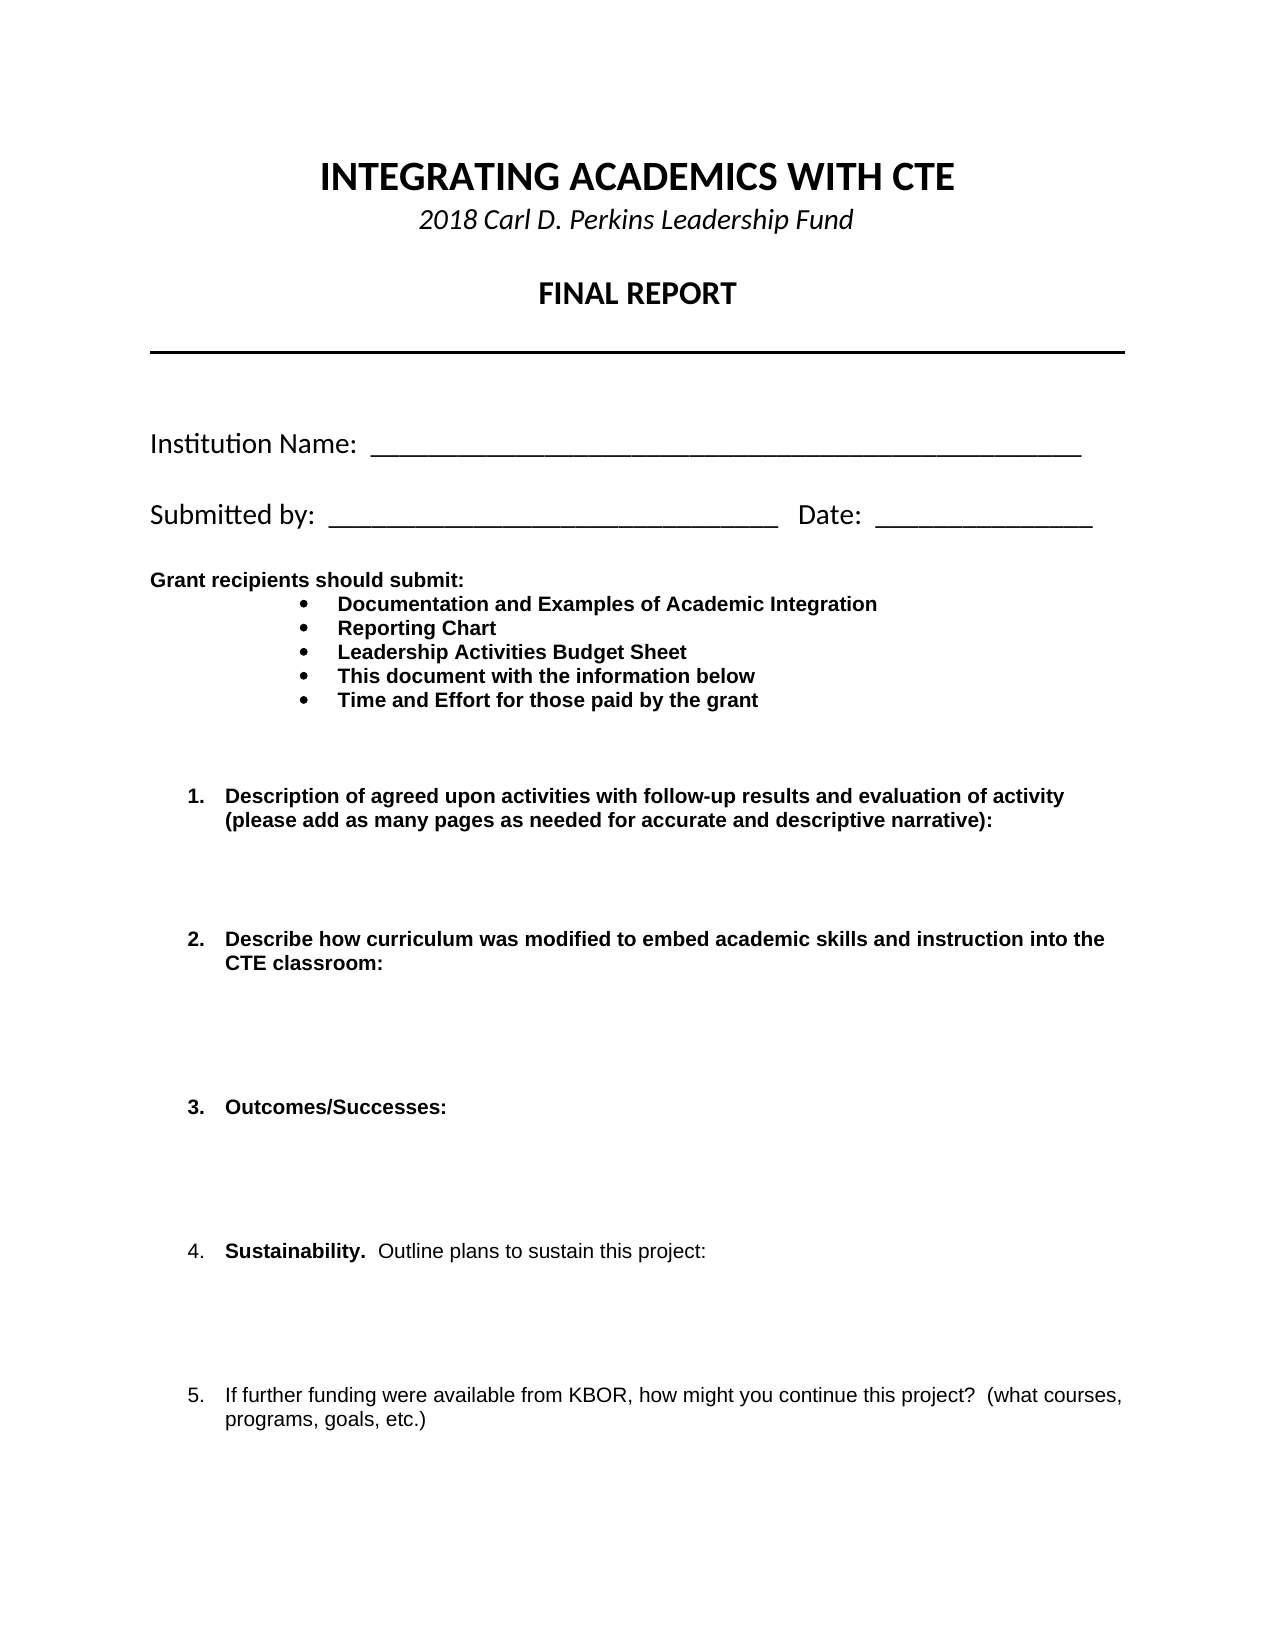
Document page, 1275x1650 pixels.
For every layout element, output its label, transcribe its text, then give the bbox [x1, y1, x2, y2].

text Submitted by: _______________________________ Date: _______________ [150, 496, 1125, 532]
list Documentation and Examples of Academic Integration [300, 591, 1125, 615]
list Describe how curriculum was modified to embed academic skills and instruction into the CTE classroom: [187, 927, 1125, 975]
list Time and Effort for those paid by the grant [300, 688, 1125, 712]
list Outcomes/Successes: [187, 1095, 1125, 1119]
text INTEGRATING ACADEMICS WITH CTE [150, 150, 1125, 201]
list Sustainability. Outline plans to sustain this project: [187, 1239, 1125, 1263]
text Grant recipients should submit: [150, 567, 1125, 591]
list If further funding were available from KBOR, how might you continue this project? (what courses, programs, goals, etc.) [187, 1382, 1125, 1430]
text 2018 Carl D. Perkins Leadership Fund [150, 201, 1125, 236]
list Description of agreed upon activities with follow-up results and evaluation of activity (please add as many pages as needed for accurate and descriptive narrative): [187, 783, 1125, 831]
list This document with the information below [300, 663, 1125, 688]
list Leadership Activities Budget Sheet [300, 639, 1125, 663]
text FINAL REPORT [150, 272, 1125, 313]
list Reporting Chart [300, 615, 1125, 639]
text Institution Name: _________________________________________________ [150, 425, 1125, 461]
